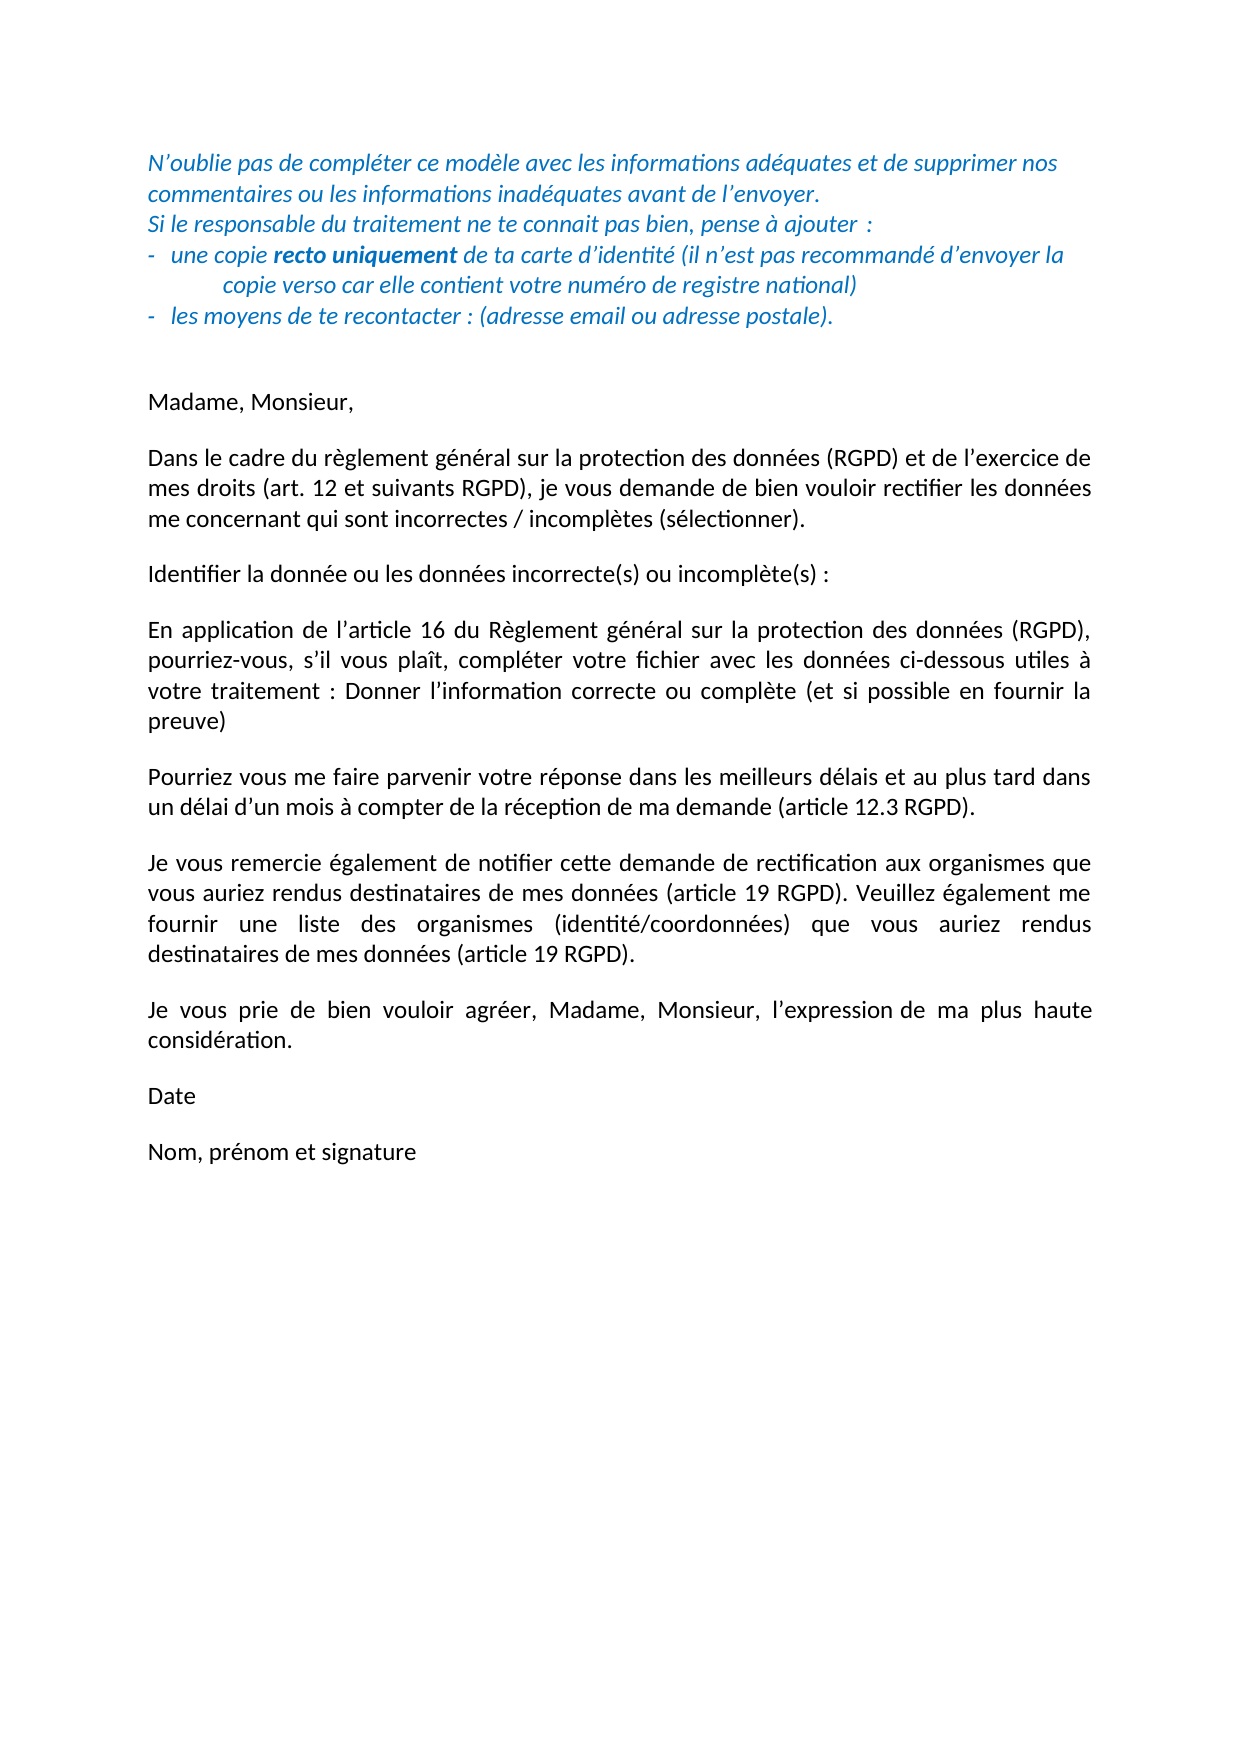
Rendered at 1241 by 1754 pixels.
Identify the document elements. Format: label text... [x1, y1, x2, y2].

text Identifier la donnée ou les données incorrecte(s) ou incomplète(s) : [148, 558, 1093, 589]
text Pourriez vous me faire parvenir votre réponse dans les meilleurs délais et au plus tard dans un délai d’un mois à compter de la réception de ma demande (article 12.3 RGPD). [148, 761, 1093, 822]
list les moyens de te recontacter : (adresse email ou adresse postale). [148, 300, 1093, 331]
text Date [148, 1080, 1093, 1111]
list une copie recto uniquement de ta carte d’identité (il n’est pas recommandé d’envoyer la copie verso car elle contient votre numéro de registre national) [148, 239, 1093, 300]
text Je vous remercie également de notifier cette demande de rectification aux organismes que vous auriez rendus destinataires de mes données (article 19 RGPD). Veuillez également me fournir une liste des organismes (identité/coordonnées) que vous auriez rendus destinataires de mes données (article 19 RGPD). [148, 847, 1093, 969]
text Madame, Monsieur, [148, 386, 1093, 417]
text Dans le cadre du règlement général sur la protection des données (RGPD) et de l’exercice de mes droits (art. 12 et suivants RGPD), je vous demande de bien vouloir rectifier les données me concernant qui sont incorrectes / incomplètes (sélectionner). [148, 442, 1093, 533]
text Nom, prénom et signature [148, 1136, 1093, 1166]
text Je vous prie de bien vouloir agréer, Madame, Monsieur, l’expression de ma plus haute considération. [148, 994, 1093, 1055]
text Si le responsable du traitement ne te connait pas bien, pense à ajouter : [148, 209, 1093, 239]
text N’oublie pas de compléter ce modèle avec les informations adéquates et de supprimer nos commentaires ou les informations inadéquates avant de l’envoyer. [148, 148, 1093, 209]
text En application de l’article 16 du Règlement général sur la protection des données (RGPD), pourriez-vous, s’il vous plaît, compléter votre fichier avec les données ci-dessous utiles à votre traitement : Donner l’information correcte ou complète (et si possible en fournir la preuve) [148, 614, 1093, 736]
